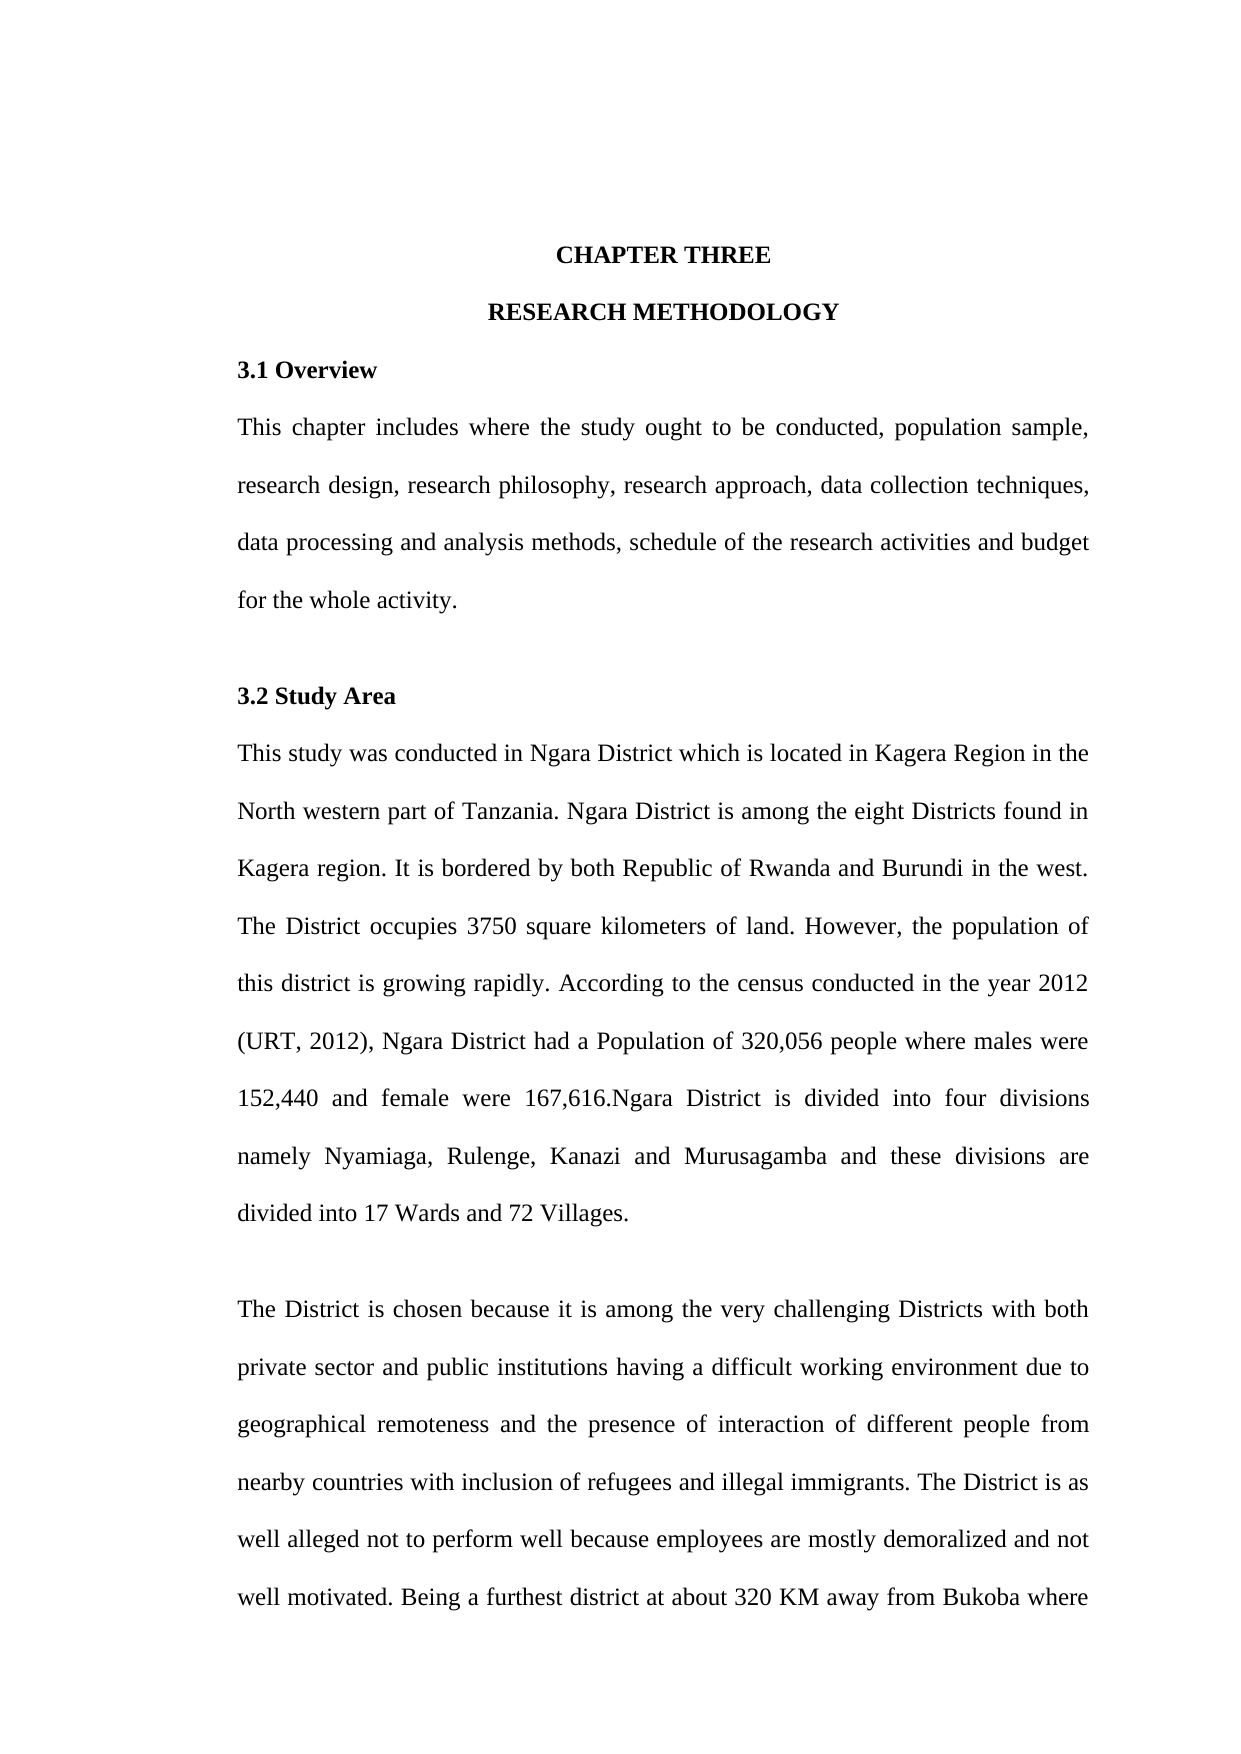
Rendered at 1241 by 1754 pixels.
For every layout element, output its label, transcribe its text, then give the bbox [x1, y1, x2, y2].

list Study Area [237, 681, 1090, 709]
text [237, 1294, 1090, 1610]
text RESEARCH METHODOLOGY [237, 297, 1090, 326]
text This chapter includes where the study ought to be conducted, population sample, research design, research philosophy, research approach, data collection techniques, data processing and analysis methods, schedule of the research activities and budget for the whole activity. [237, 412, 1090, 614]
list Overview [237, 355, 1090, 384]
text This study was conducted in Ngara District which is located in Kagera Region in the North western part of Tanzania. Ngara District is among the eight Districts found in Kagera region. It is bordered by both Republic of Rwanda and Burundi in the west. The District occupies 3750 square kilometers of land. However, the population of this district is growing rapidly. According to the census conducted in the year 2012 (URT, 2012), Ngara District had a Population of 320,056 people where males were 152,440 and female were 167,616.Ngara District is divided into four divisions namely Nyamiaga, Rulenge, Kanazi and Murusagamba and these divisions are divided into 17 Wards and 72 Villages. [237, 738, 1090, 1227]
text CHAPTER THREE [237, 240, 1090, 269]
